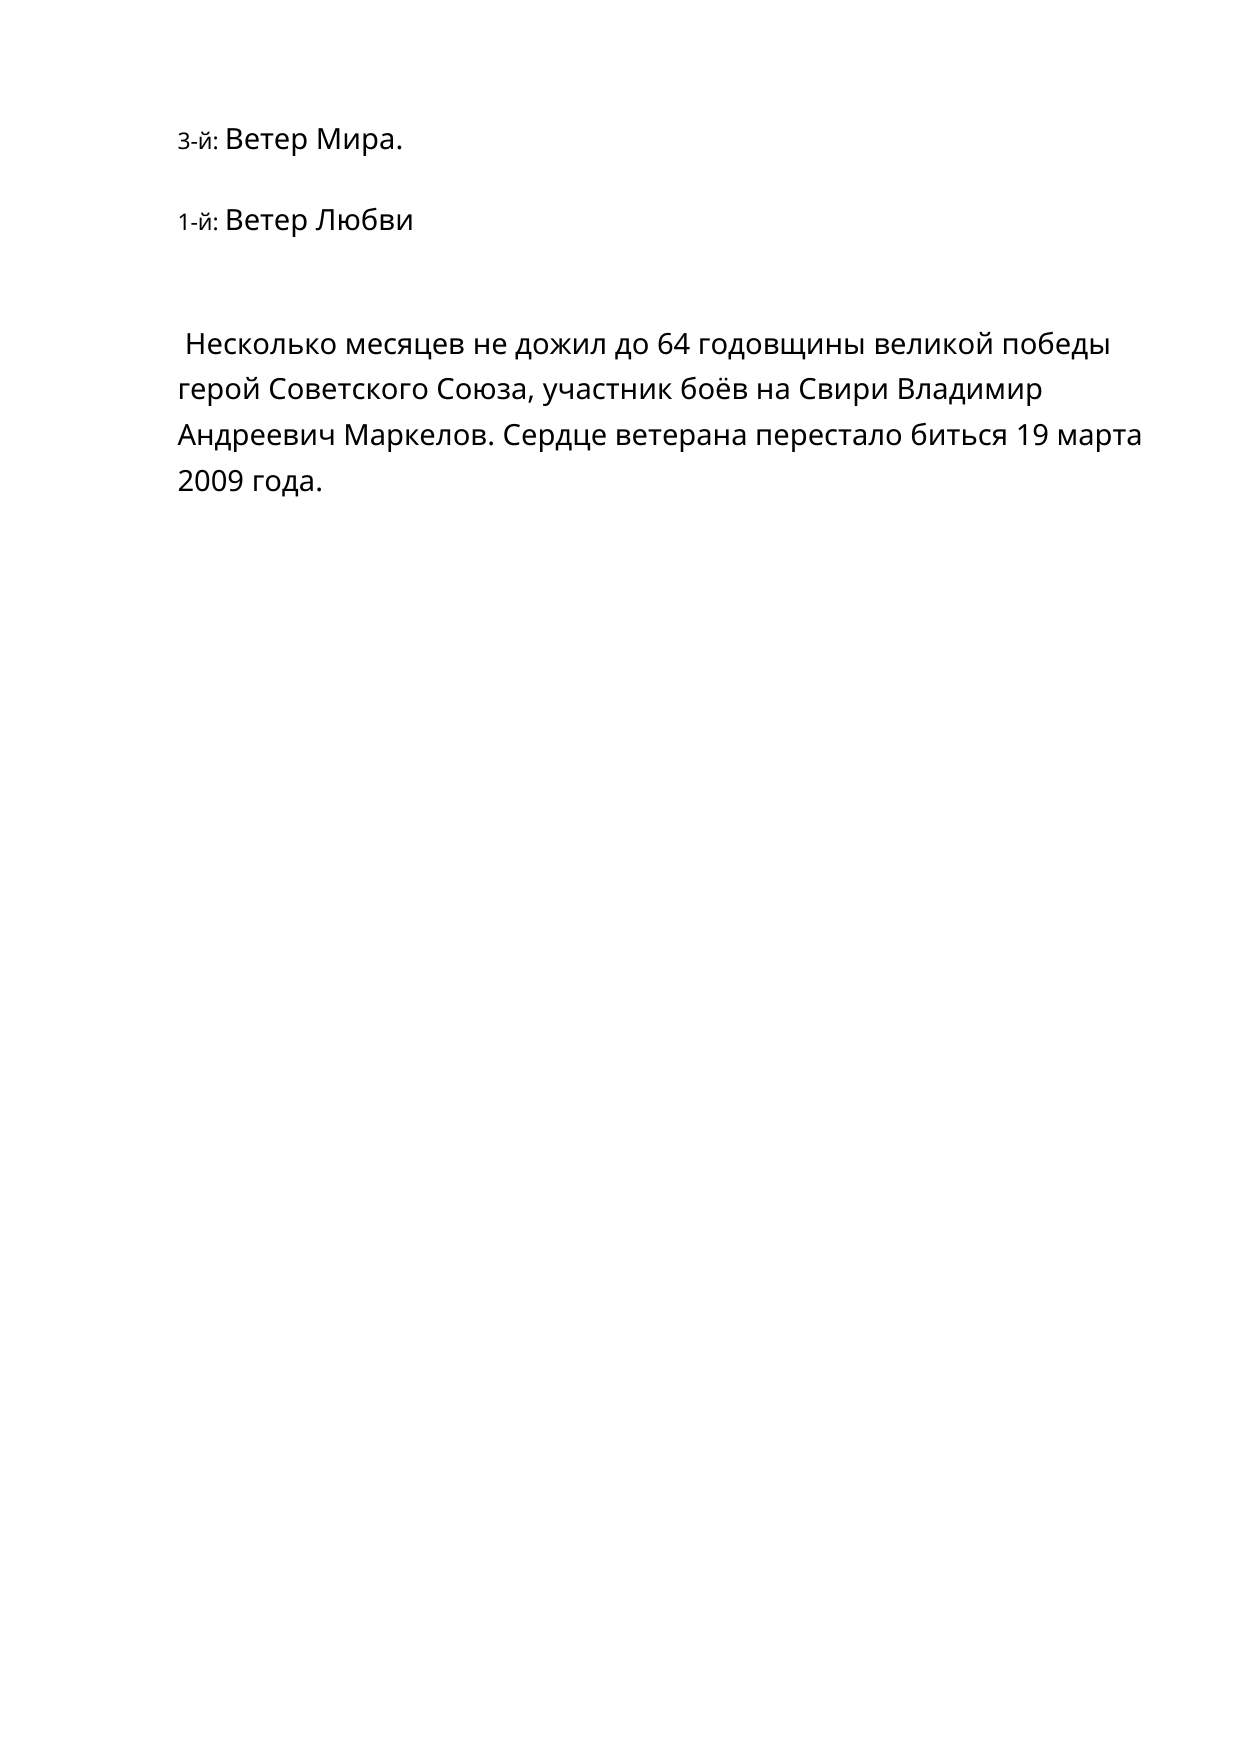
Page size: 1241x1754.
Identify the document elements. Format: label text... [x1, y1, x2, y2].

text Несколько месяцев не дожил до 64 годовщины великой победы герой Советского Союза, участник боёв на Свири Владимир Андреевич Маркелов. Сердце ветерана перестало биться 19 марта 2009 года. [177, 323, 1152, 499]
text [177, 118, 1152, 239]
